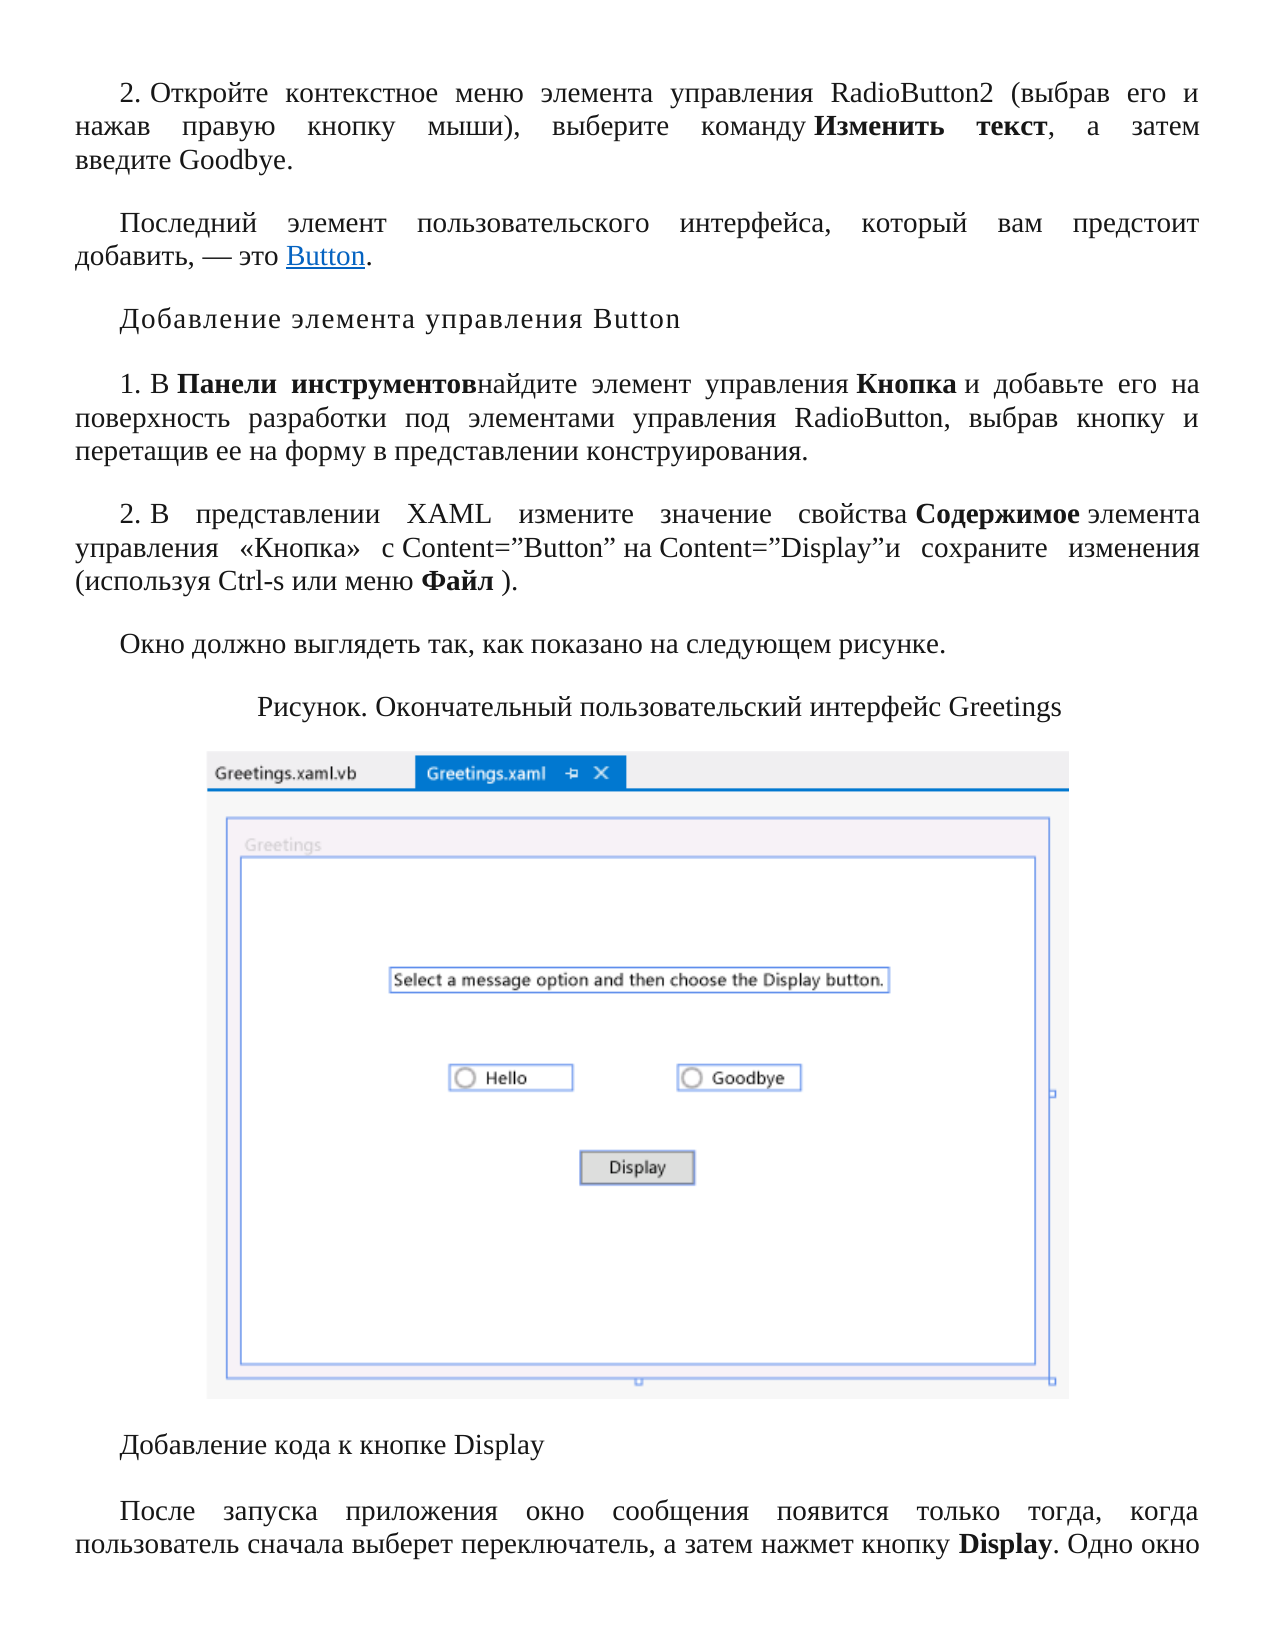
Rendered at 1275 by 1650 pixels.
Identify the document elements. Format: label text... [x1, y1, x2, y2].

text Последний элемент пользовательского интерфейса, который вам предстоит добавить, — это Button. [75, 205, 1200, 272]
list В Панели инструментовнайдите элемент управления Кнопка и добавьте его на поверхность разработки под элементами управления RadioButton, выбрав кнопку и перетащив ее на форму в представлении конструирования. [75, 366, 1200, 467]
text Рисунок. Окончательный пользовательский интерфейс Greetings [75, 689, 1200, 722]
text Окно должно выглядеть так, как показано на следующем рисунке. [75, 626, 1200, 659]
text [75, 1493, 1200, 1560]
list В представлении XAML измените значение свойства Содержимое элемента управления «Кнопка» с Content=”Button” на Content=”Display”и сохраните изменения (используя Ctrl-s или меню Файл ). [75, 496, 1200, 597]
subtitle Добавление элемента управления Button [75, 301, 1200, 334]
picture [206, 751, 1069, 1399]
subtitle Добавление кода к кнопке Display [75, 1427, 1200, 1461]
list Откройте контекстное меню элемента управления RadioButton2 (выбрав его и нажав правую кнопку мыши), выберите команду Изменить текст, а затем введите Goodbye. [75, 75, 1200, 176]
